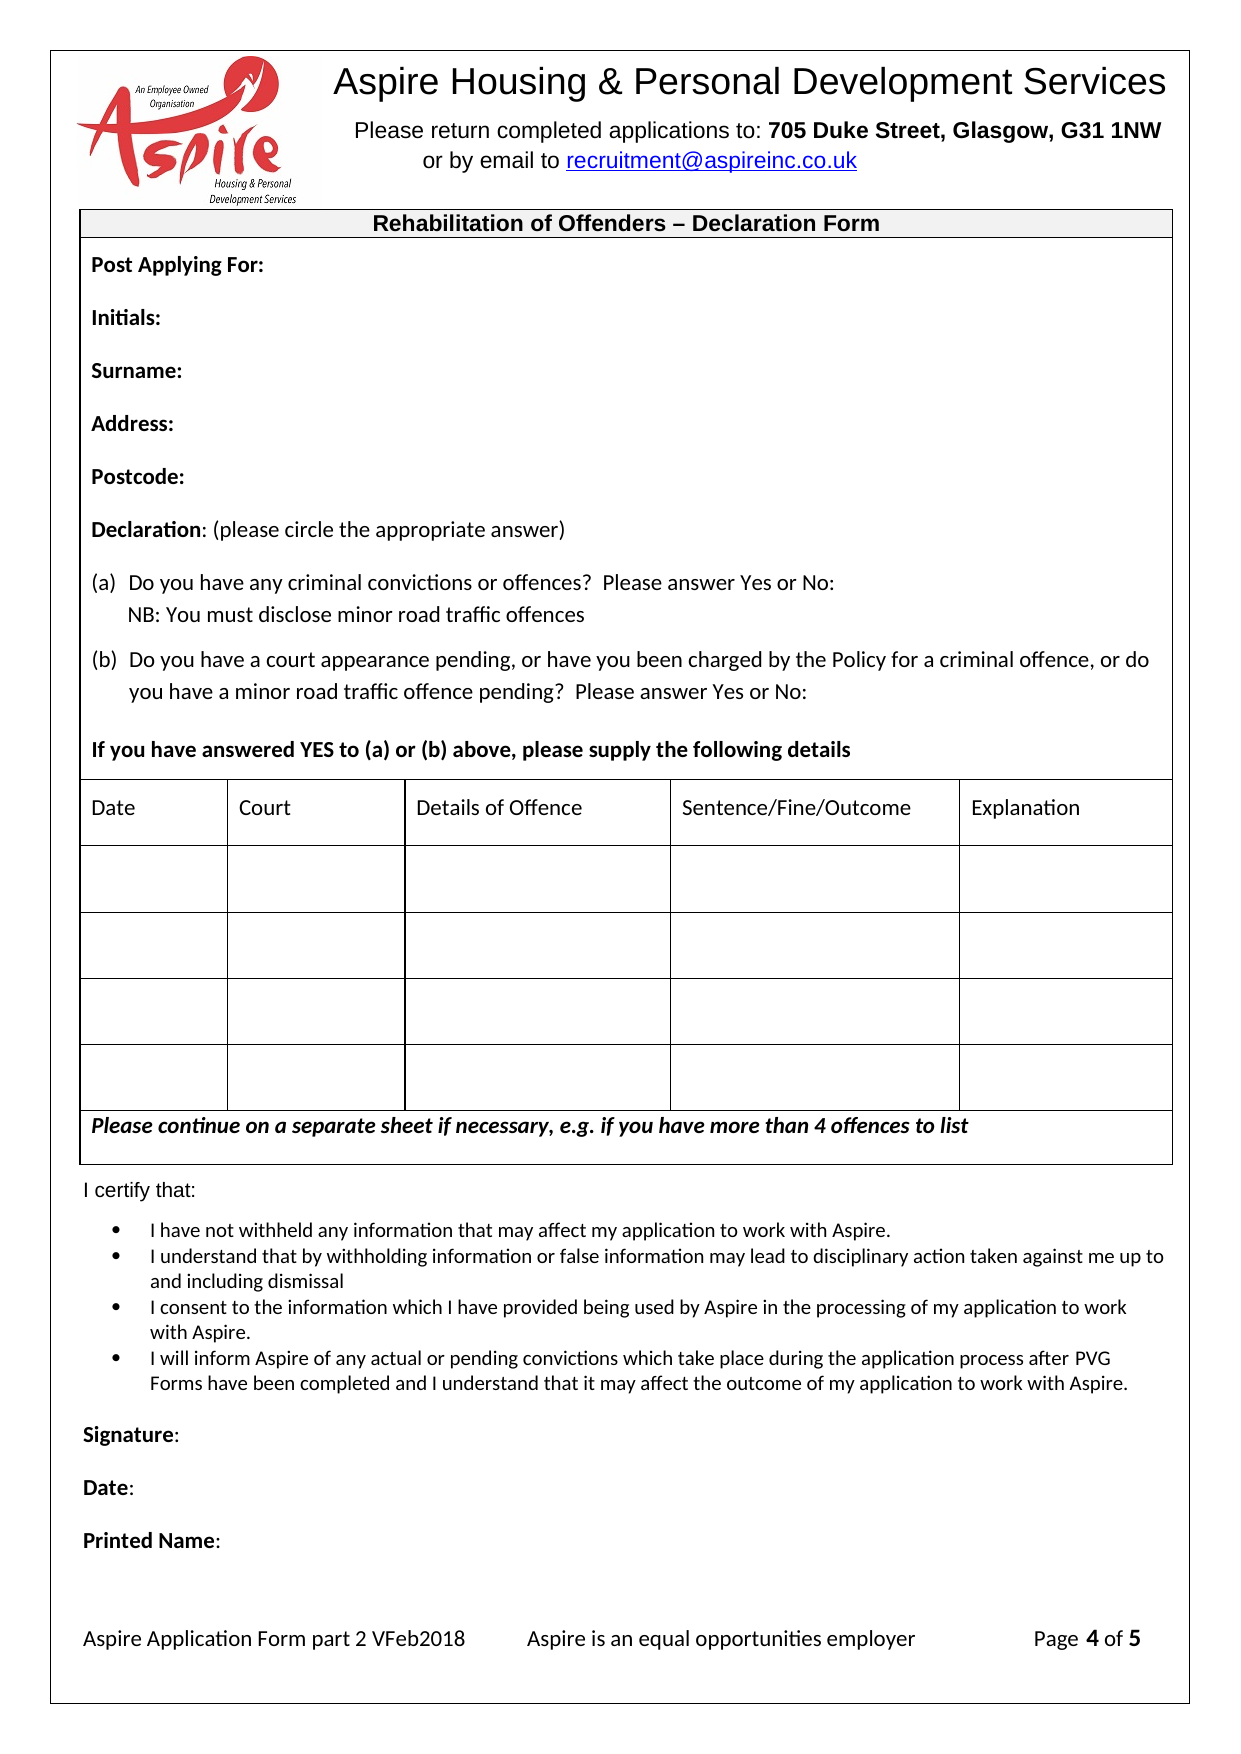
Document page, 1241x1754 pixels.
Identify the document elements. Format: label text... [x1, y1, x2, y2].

table_cell [960, 846, 1172, 912]
text Signature: [83, 1421, 1167, 1448]
table_cell [671, 913, 959, 978]
list I understand that by withholding information or false information may lead to disciplinary action taken against me up to and including dismissal [112, 1243, 1167, 1294]
table_cell [228, 846, 404, 912]
list I consent to the information which I have provided being used by Aspire in the processing of my application to work with Aspire. [112, 1294, 1167, 1345]
table_cell Please continue on a separate sheet if necessary, e.g. if you have more than 4 offences to list [81, 1111, 1172, 1164]
table_cell [406, 1045, 670, 1110]
table_cell [228, 979, 404, 1044]
table_cell Date [81, 780, 227, 845]
table_cell [671, 979, 959, 1044]
table_cell [960, 979, 1172, 1044]
table_cell [671, 846, 959, 912]
table_cell [81, 979, 227, 1044]
text I certify that: [83, 1178, 1167, 1202]
table_cell [960, 1045, 1172, 1110]
table_cell Court [228, 780, 404, 845]
text Printed Name: [83, 1527, 1167, 1554]
table_cell Post Applying For: Initials: Surname: Address: Postcode: Declaration: (please circle the appropriate answer) Do you have any criminal convictions or offences? Please answer Yes or No: NB: You must disclose minor road traffic offences Do you have a court appearance pending, or have you been charged by the Policy for a criminal offence, or do you have a minor road traffic offence pending? Please answer Yes or No: If you have answered YES to (a) or (b) above, please supply the following details [81, 238, 1172, 779]
table_cell [81, 1045, 227, 1110]
table_cell Details of Offence [406, 780, 670, 845]
table_cell [228, 1045, 404, 1110]
text Date: [83, 1473, 1167, 1502]
table_cell [228, 913, 404, 978]
table_cell [960, 913, 1172, 978]
table_header Rehabilitation of Offenders – Declaration Form [81, 210, 1172, 237]
table_cell [406, 846, 670, 912]
table_cell Explanation [960, 780, 1172, 845]
table_cell [81, 846, 227, 912]
table_cell Sentence/Fine/Outcome [671, 780, 959, 845]
table_cell [671, 1045, 959, 1110]
table_cell [406, 913, 670, 978]
table_cell [406, 979, 670, 1044]
list I have not withheld any information that may affect my application to work with Aspire. [112, 1218, 1167, 1243]
list I will inform Aspire of any actual or pending convictions which take place during the application process after PVG Forms have been completed and I understand that it may affect the outcome of my application to work with Aspire. [112, 1345, 1167, 1396]
picture [76, 56, 324, 211]
table_cell [81, 913, 227, 978]
